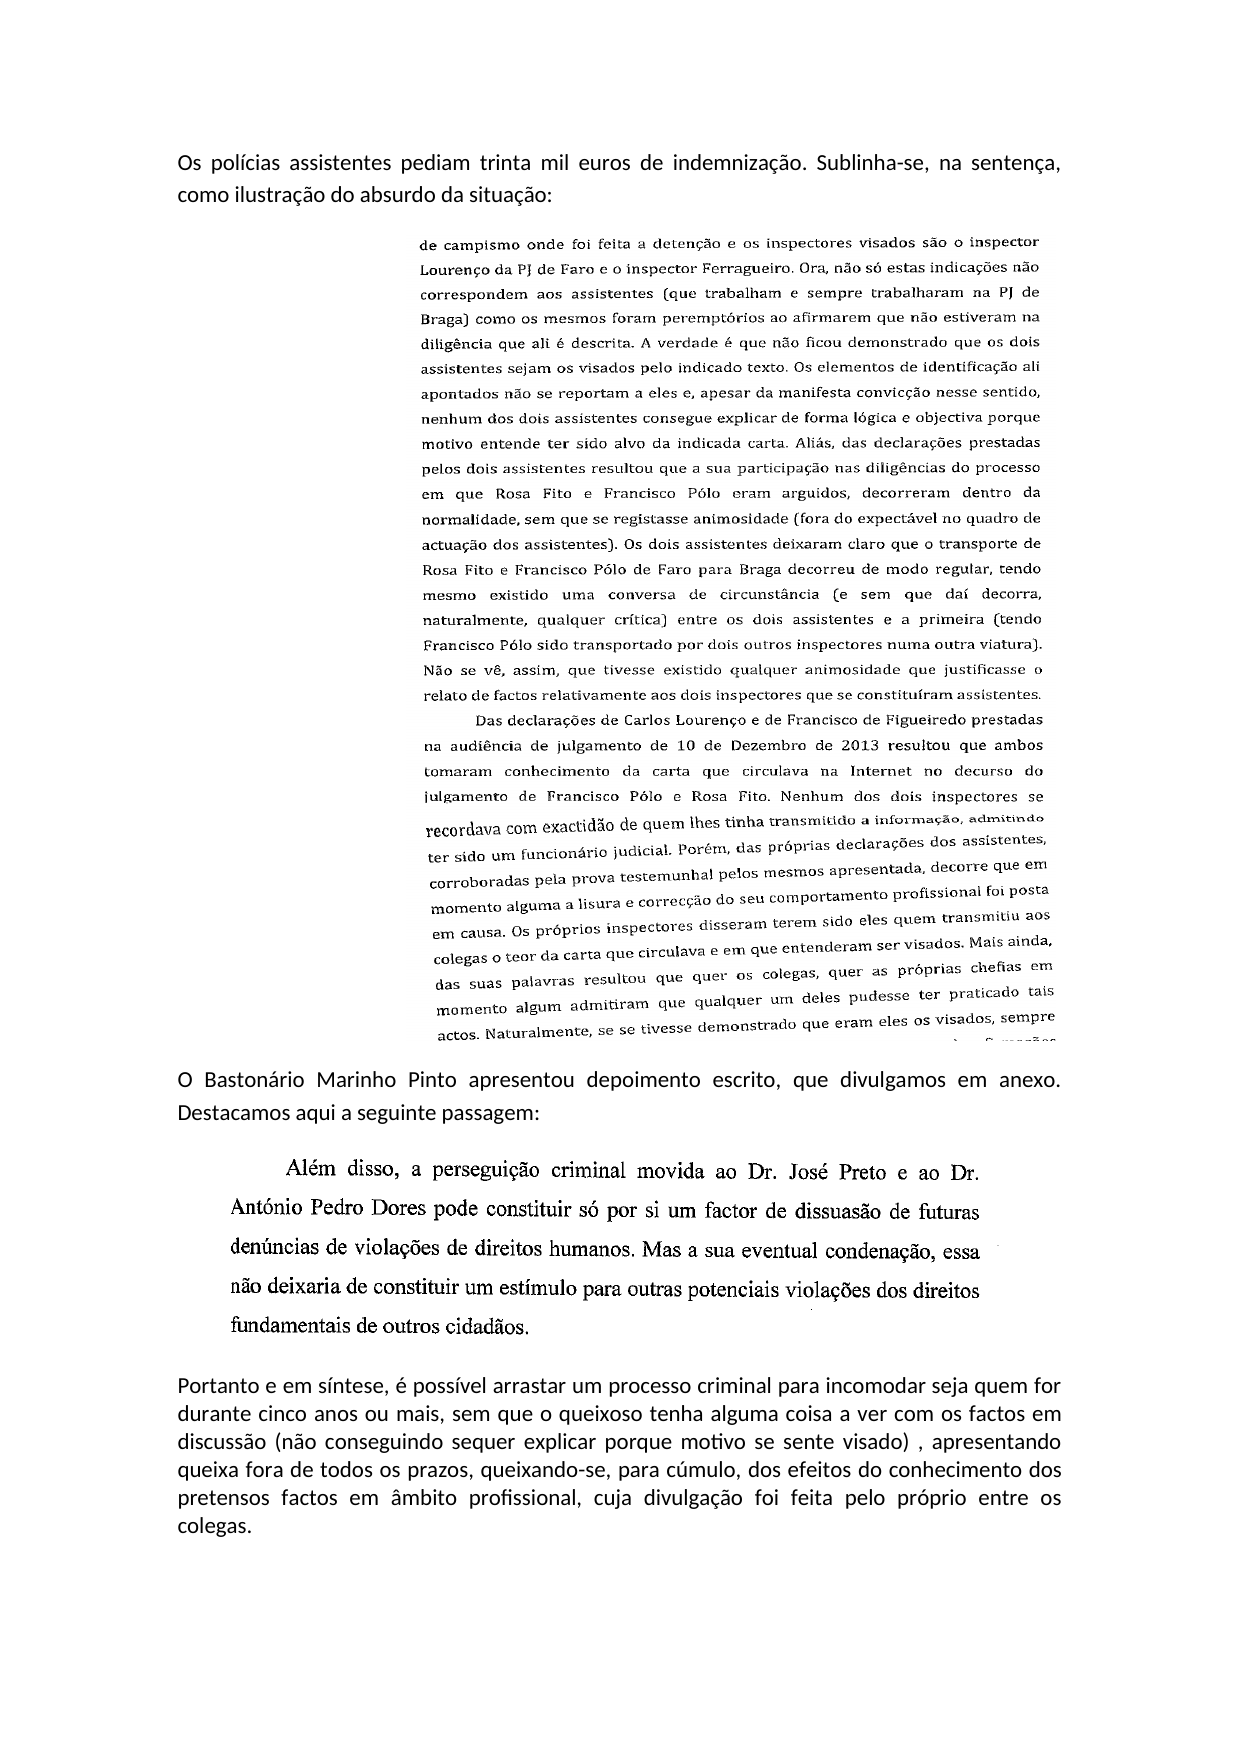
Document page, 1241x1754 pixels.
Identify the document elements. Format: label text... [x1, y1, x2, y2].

text O Bastonário Marinho Pinto apresentou depoimento escrito, que divulgamos em anexo. Destacamos aqui a seguinte passagem: [177, 1066, 1063, 1126]
text Portanto e em síntese, é possível arrastar um processo criminal para incomodar seja quem for durante cinco anos ou mais, sem que o queixoso tenha alguma coisa a ver com os factos em discussão (não conseguindo sequer explicar porque motivo se sente visado) , apresentando queixa fora de todos os prazos, queixando-se, para cúmulo, dos efeitos do conhecimento dos pretensos factos em âmbito profissional, cuja divulgação foi feita pelo próprio entre os colegas. [177, 1371, 1063, 1539]
text Os polícias assistentes pediam trinta mil euros de indemnização. Sublinha-se, na sentença, como ilustração do absurdo da situação: [177, 148, 1063, 208]
